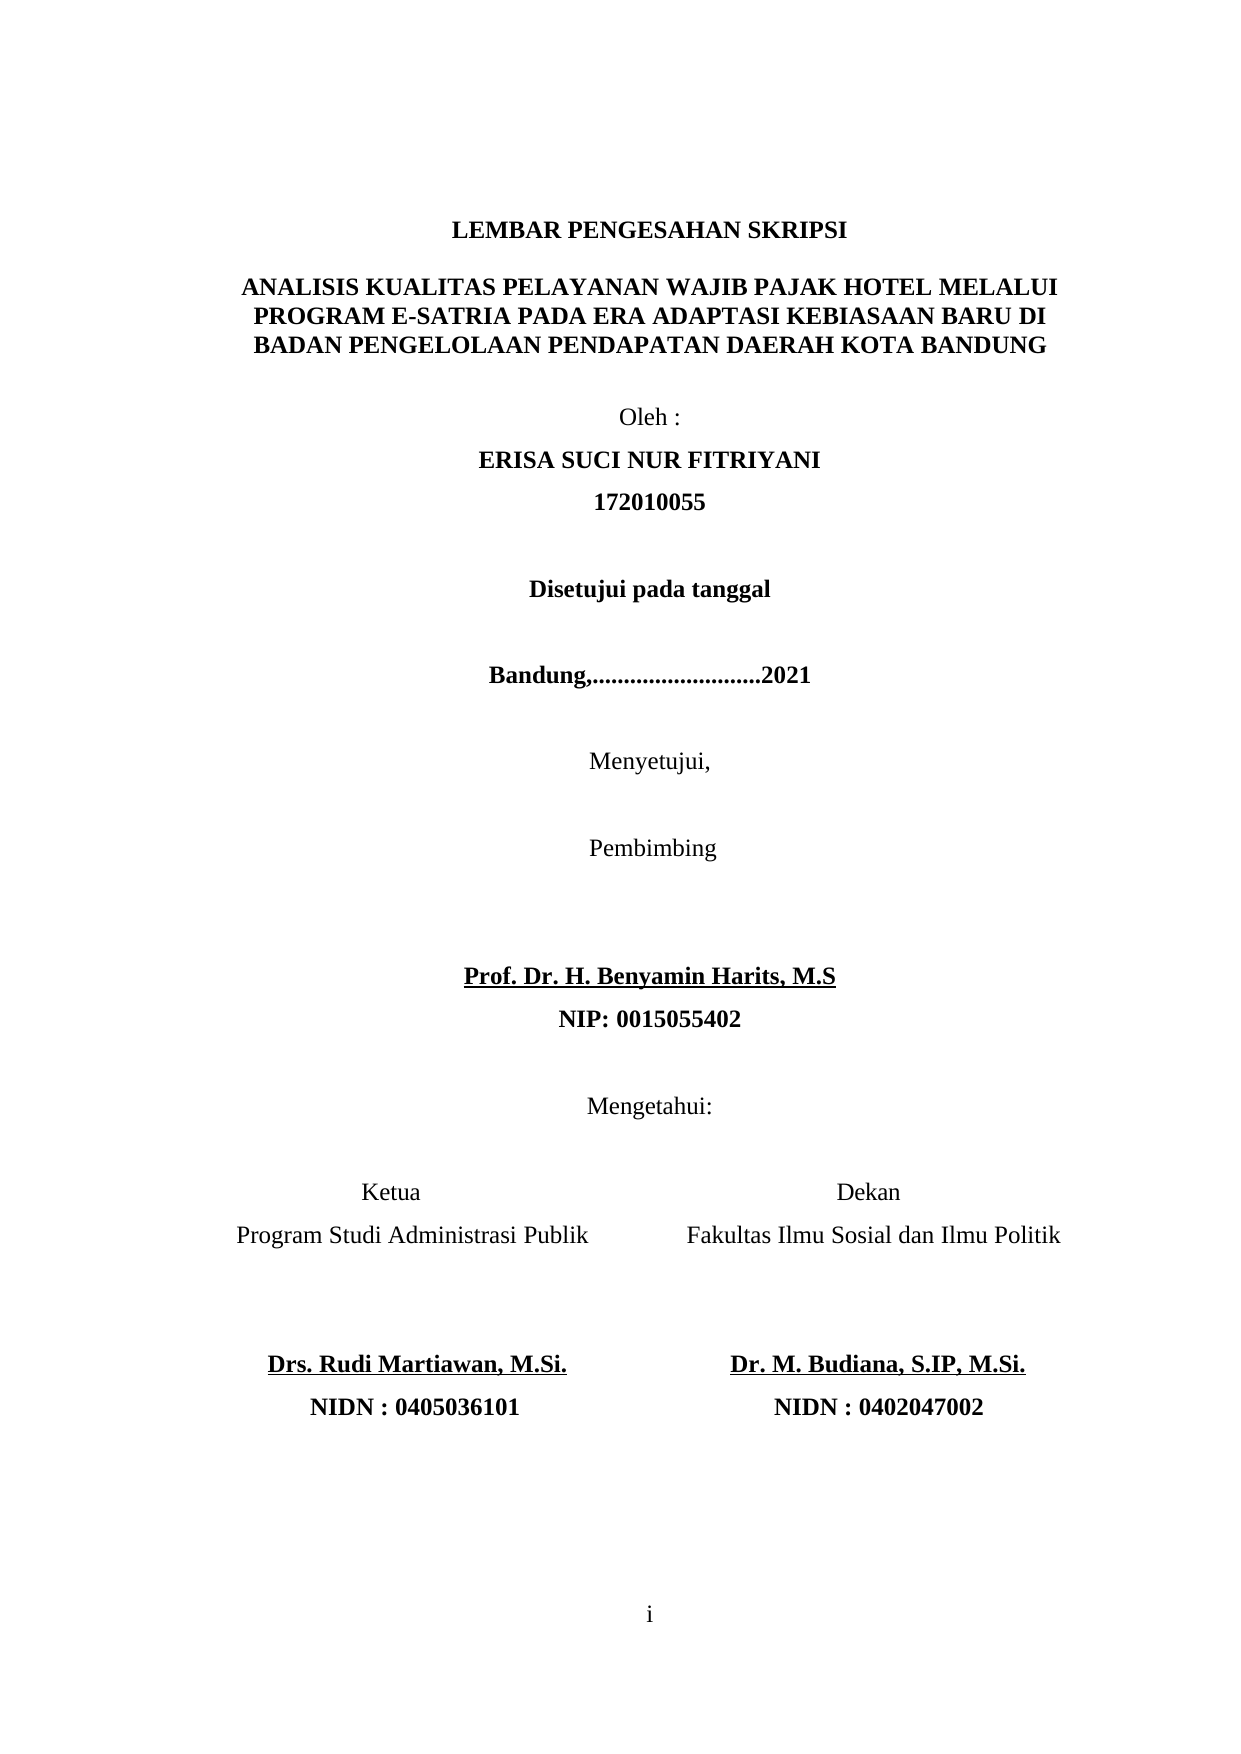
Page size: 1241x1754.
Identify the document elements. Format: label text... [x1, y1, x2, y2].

text i [646, 1599, 1240, 1628]
text 172010055 [593, 487, 1240, 516]
text Ketua Dekan [361, 1177, 1240, 1206]
text LEMBAR PENGESAHAN SKRIPSI [452, 215, 1240, 244]
text Drs. Rudi Martiawan, M.Si. Dr. M. Budiana, S.IP, M.Si. [267, 1349, 1240, 1378]
text Disetujui pada tanggal [529, 574, 1240, 602]
text Bandung,...........................2021 Menyetujui, Pembimbing [489, 660, 817, 861]
text NIP: 0015055402 [558, 1004, 1240, 1033]
text ERISA SUCI NUR FITRIYANI [478, 445, 1240, 473]
text ANALISIS KUALITAS PELAYANAN WAJIB PAJAK HOTEL MELALUI PROGRAM E-SATRIA PADA ERA ADAPTASI KEBIASAAN BARU DI BADAN PENGELOLAAN PENDAPATAN DAERAH KOTA BANDUNG [241, 272, 1064, 358]
text Mengetahui: [587, 1091, 1240, 1119]
text Program Studi Administrasi Publik Fakultas Ilmu Sosial dan Ilmu Politik [236, 1220, 1240, 1249]
text NIDN : 0405036101 NIDN : 0402047002 [310, 1392, 1240, 1421]
text Oleh : [619, 402, 1240, 431]
text Prof. Dr. H. Benyamin Harits, M.S [463, 961, 1240, 990]
